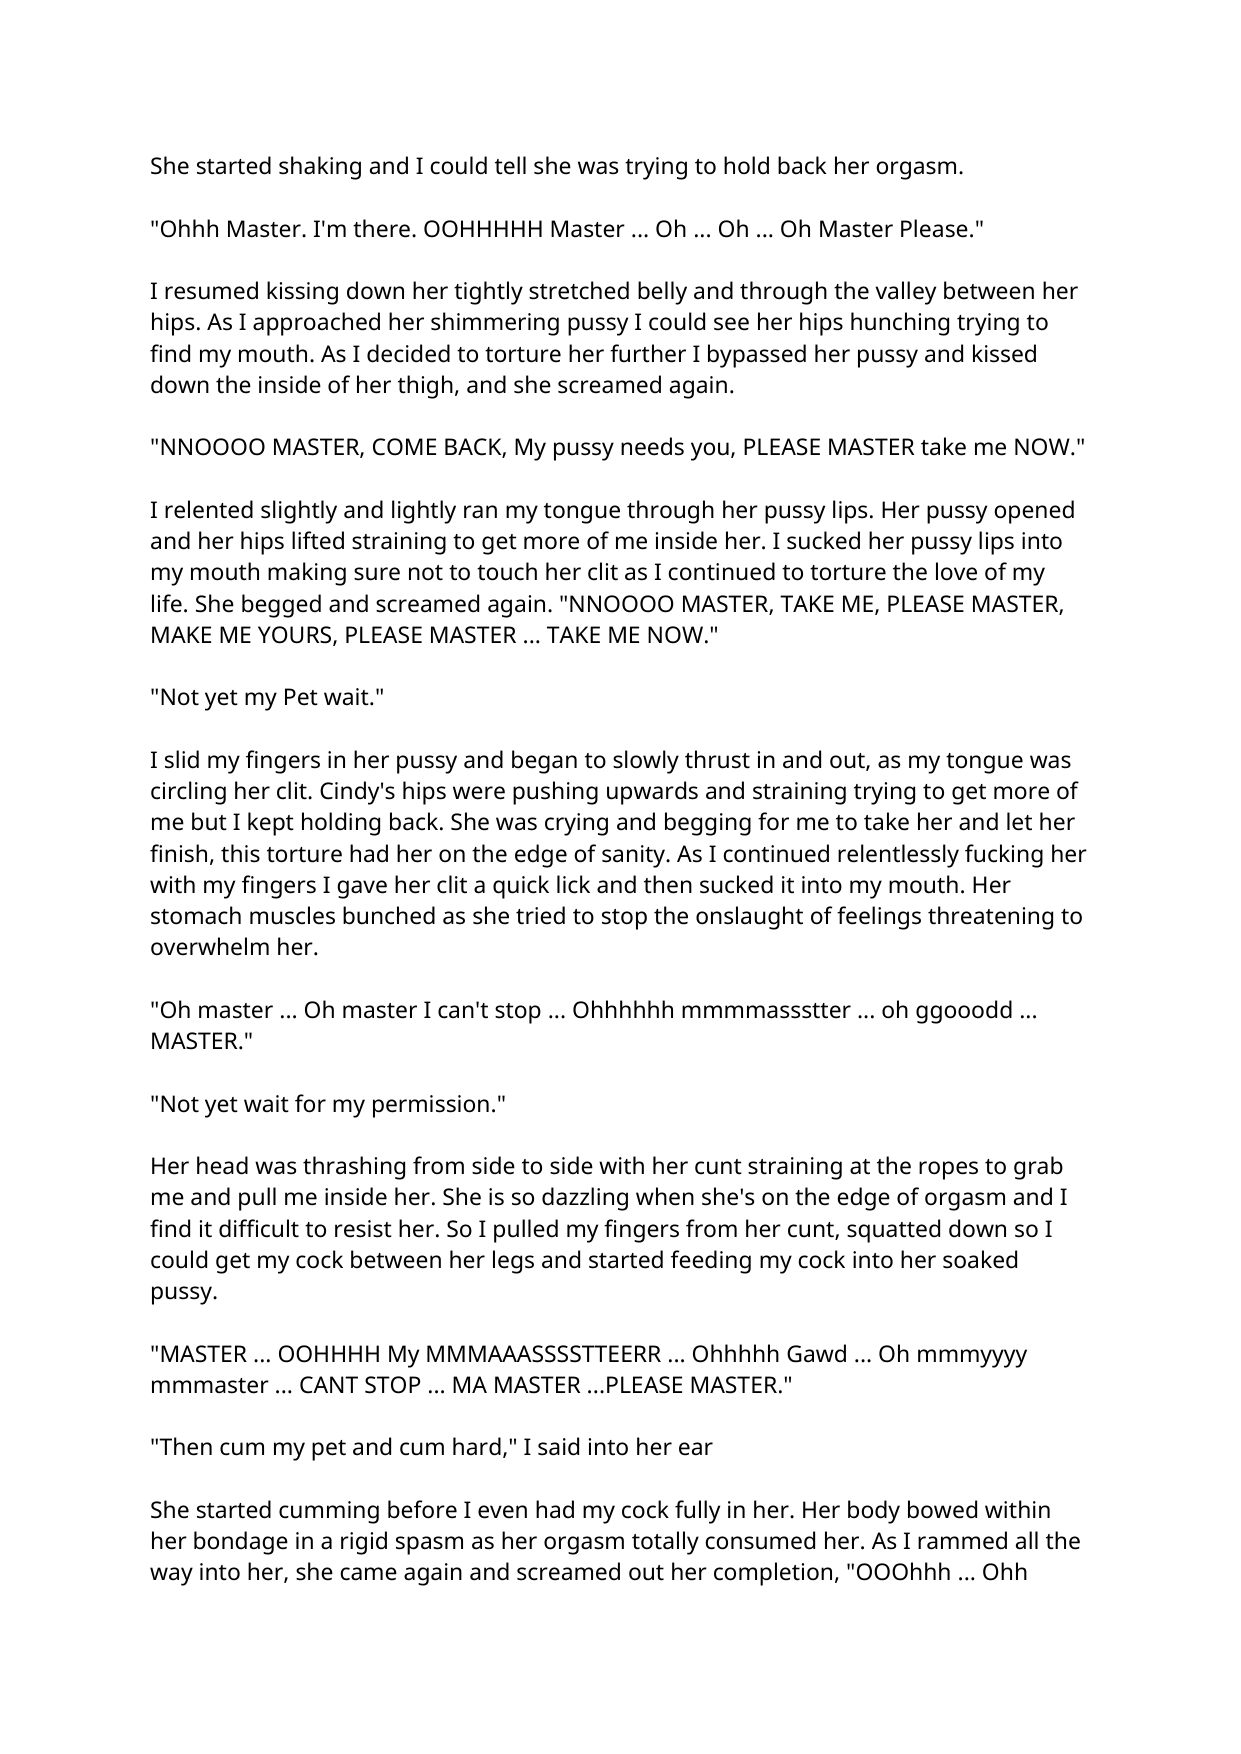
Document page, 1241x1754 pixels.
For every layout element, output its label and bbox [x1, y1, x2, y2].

text [150, 150, 1090, 1587]
